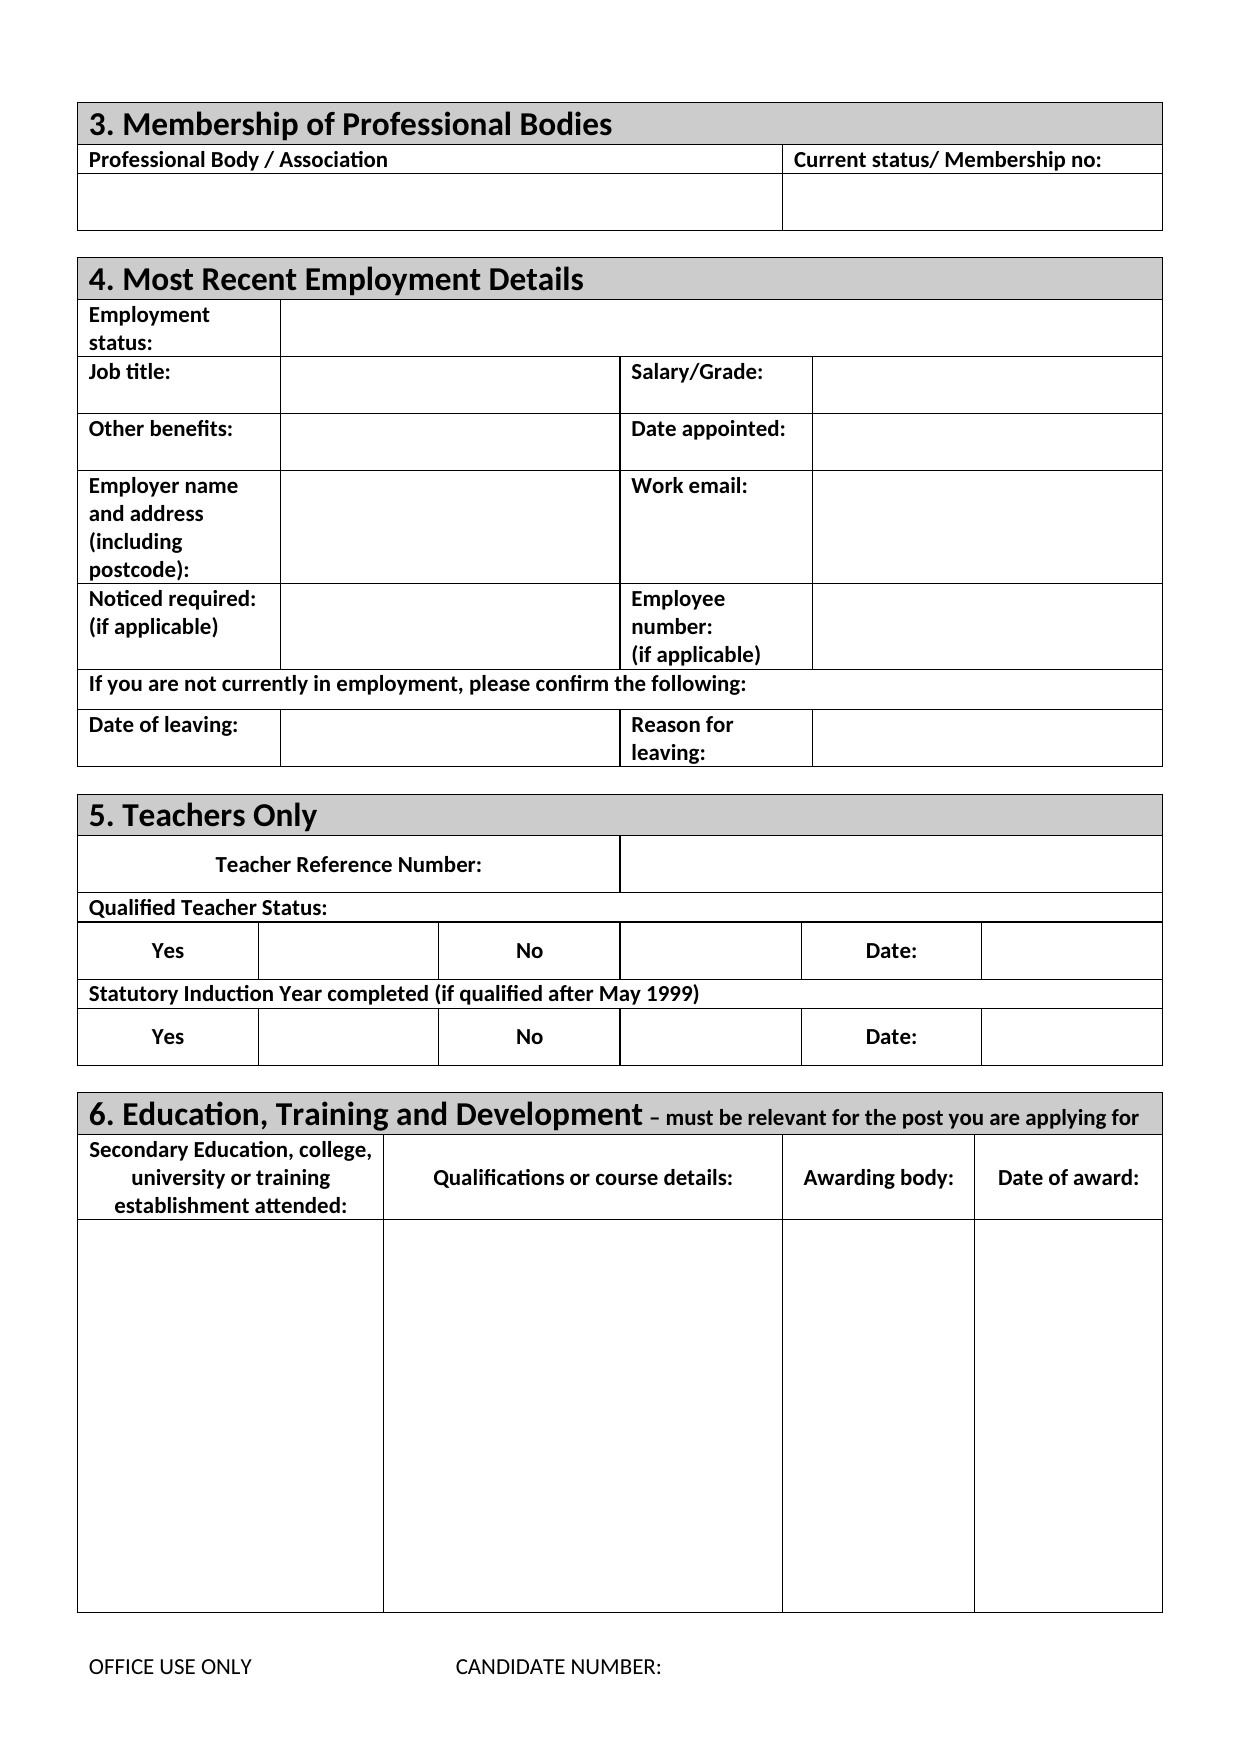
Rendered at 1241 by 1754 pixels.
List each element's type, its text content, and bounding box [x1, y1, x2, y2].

table_cell [813, 414, 1162, 470]
table_cell [783, 174, 1162, 230]
table_cell If you are not currently in employment, please confirm the following: [78, 670, 1162, 709]
table_cell Work email: [621, 471, 812, 583]
table_cell Yes [78, 923, 258, 978]
table_cell [78, 1220, 383, 1612]
table_cell Date: [802, 923, 981, 978]
table_header 5. Teachers Only [78, 795, 1162, 835]
table_cell Salary/Grade: [621, 357, 812, 413]
table_cell [281, 584, 619, 668]
table_cell [982, 923, 1162, 978]
table_cell Employer name and address (including postcode): [78, 471, 280, 583]
table_cell [281, 357, 619, 413]
table_header 6. Education, Training and Development – must be relevant for the post you are applying for [78, 1093, 1162, 1134]
table_cell [259, 923, 438, 978]
table_cell [281, 710, 619, 766]
table_cell Employment status: [78, 300, 280, 356]
table_header 4. Most Recent Employment Details [78, 258, 1162, 299]
table_cell Reason for leaving: [621, 710, 812, 766]
table_cell Date of award: [975, 1135, 1162, 1219]
table_cell [78, 174, 782, 230]
table_cell [813, 584, 1162, 668]
table_cell No [439, 923, 619, 978]
table_cell [982, 1009, 1162, 1064]
table_cell [813, 710, 1162, 766]
table_cell [259, 1009, 438, 1064]
table_cell Qualified Teacher Status: [78, 893, 1162, 921]
table_cell Teacher Reference Number: [78, 836, 619, 892]
table_cell [621, 923, 801, 978]
table_cell Statutory Induction Year completed (if qualified after May 1999) [78, 980, 1162, 1007]
table_cell Awarding body: [783, 1135, 974, 1219]
table_cell Qualifications or course details: [384, 1135, 782, 1219]
table_cell Job title: [78, 357, 280, 413]
table_cell [813, 357, 1162, 413]
table_cell Secondary Education, college, university or training establishment attended: [78, 1135, 383, 1219]
table_cell Date: [802, 1009, 981, 1064]
table_cell No [439, 1009, 619, 1064]
table_cell Yes [78, 1009, 258, 1064]
table_cell Other benefits: [78, 414, 280, 470]
table_cell [281, 300, 1162, 356]
table_cell [621, 1009, 801, 1064]
table_cell [783, 1220, 974, 1612]
table_cell Professional Body / Association [78, 145, 782, 173]
table_cell [281, 414, 619, 470]
table_cell Employee number: (if applicable) [621, 584, 812, 668]
table_cell [384, 1220, 782, 1612]
table_header 3. Membership of Professional Bodies [78, 103, 1162, 144]
table_cell [975, 1220, 1162, 1612]
table_cell [813, 471, 1162, 583]
table_cell [621, 836, 1162, 892]
table_cell Noticed required: (if applicable) [78, 584, 280, 668]
table_cell [281, 471, 619, 583]
table_cell Current status/ Membership no: [783, 145, 1162, 173]
table_cell Date appointed: [621, 414, 812, 470]
table_cell Date of leaving: [78, 710, 280, 766]
